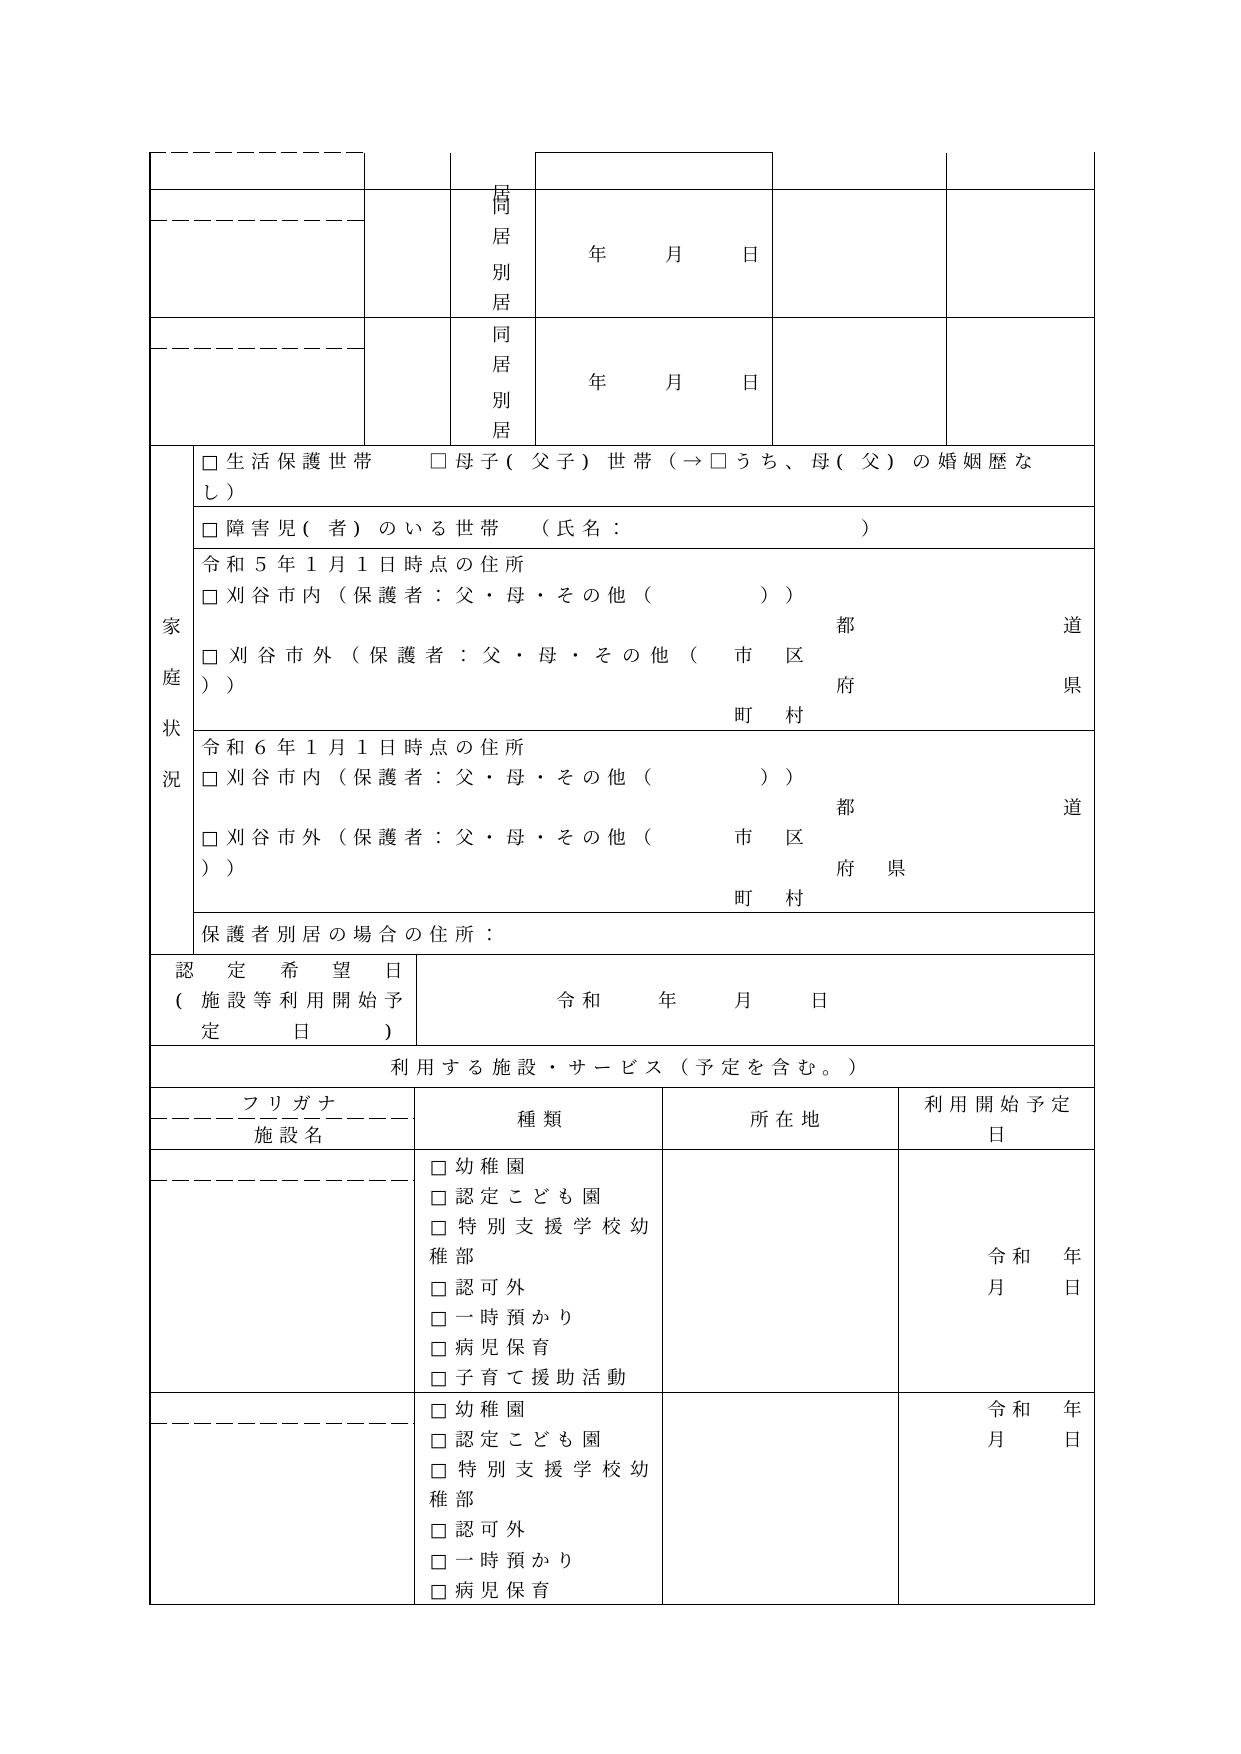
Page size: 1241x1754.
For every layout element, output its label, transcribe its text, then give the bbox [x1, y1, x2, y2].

table_cell □刈谷市外（保護者：父・母・その他（ ）） [194, 609, 711, 730]
table_cell 保護者別居の場合の住所： [194, 913, 1094, 953]
table_cell □障害児(者)のいる世帯 （氏名： ） [194, 507, 1094, 548]
table_cell 認定希望日 (施設等利用開始予定日) [151, 955, 416, 1045]
table_cell [151, 152, 364, 189]
table_cell 都 道 市 区 府 県 町 村 [711, 791, 1094, 912]
table_cell [773, 318, 946, 445]
table_cell [151, 1423, 414, 1604]
table_cell [151, 1393, 414, 1423]
table_cell [151, 190, 364, 220]
table_cell 令和６年１月１日時点の住所 □刈谷市内（保護者：父・母・その他（ ）） [194, 731, 1094, 791]
table_cell 利用する施設・サービス（予定を含む。） [151, 1046, 1094, 1087]
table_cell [415, 1150, 662, 1392]
table_cell 家 庭 状 況 [151, 446, 193, 953]
table_cell 令和 年 月 日 [417, 955, 1094, 1045]
table_cell [151, 1180, 414, 1392]
table_cell 利用開始予定日 [899, 1088, 1094, 1149]
table_cell □生活保護世帯 □母子(父子)世帯（→□うち、母(父)の婚姻歴なし） [194, 446, 1094, 506]
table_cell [415, 1393, 662, 1604]
table_cell [151, 1150, 414, 1180]
table_cell 所在地 [663, 1088, 898, 1149]
table_cell 年 月 日 [536, 190, 772, 317]
table_cell [773, 190, 946, 317]
table_cell 同居 別居 [451, 318, 535, 445]
table_cell 同居 別居 [451, 190, 535, 317]
table_cell 種類 [415, 1088, 662, 1149]
table_cell [365, 190, 450, 317]
table_cell 都 道 市 区 府 県 町 村 [711, 609, 1094, 730]
table_cell [947, 190, 1094, 317]
table_cell [151, 220, 364, 317]
table_cell [151, 318, 364, 348]
table_cell [663, 1150, 898, 1392]
table_cell 施設名 [151, 1118, 414, 1149]
table_cell [947, 318, 1094, 445]
table_cell 令和 年 月 日 [899, 1150, 1094, 1392]
table_cell 年 月 日 [536, 318, 772, 445]
table_cell [365, 318, 450, 445]
table_cell [663, 1393, 898, 1604]
table_cell 令和５年１月１日時点の住所 □刈谷市内（保護者：父・母・その他（ ）） [194, 549, 1094, 609]
table_cell [151, 348, 364, 445]
table_cell フリガナ [151, 1088, 414, 1118]
table_cell 令和 年 月 日 [899, 1393, 1094, 1604]
table_cell □刈谷市外（保護者：父・母・その他（ ）） [194, 791, 711, 912]
